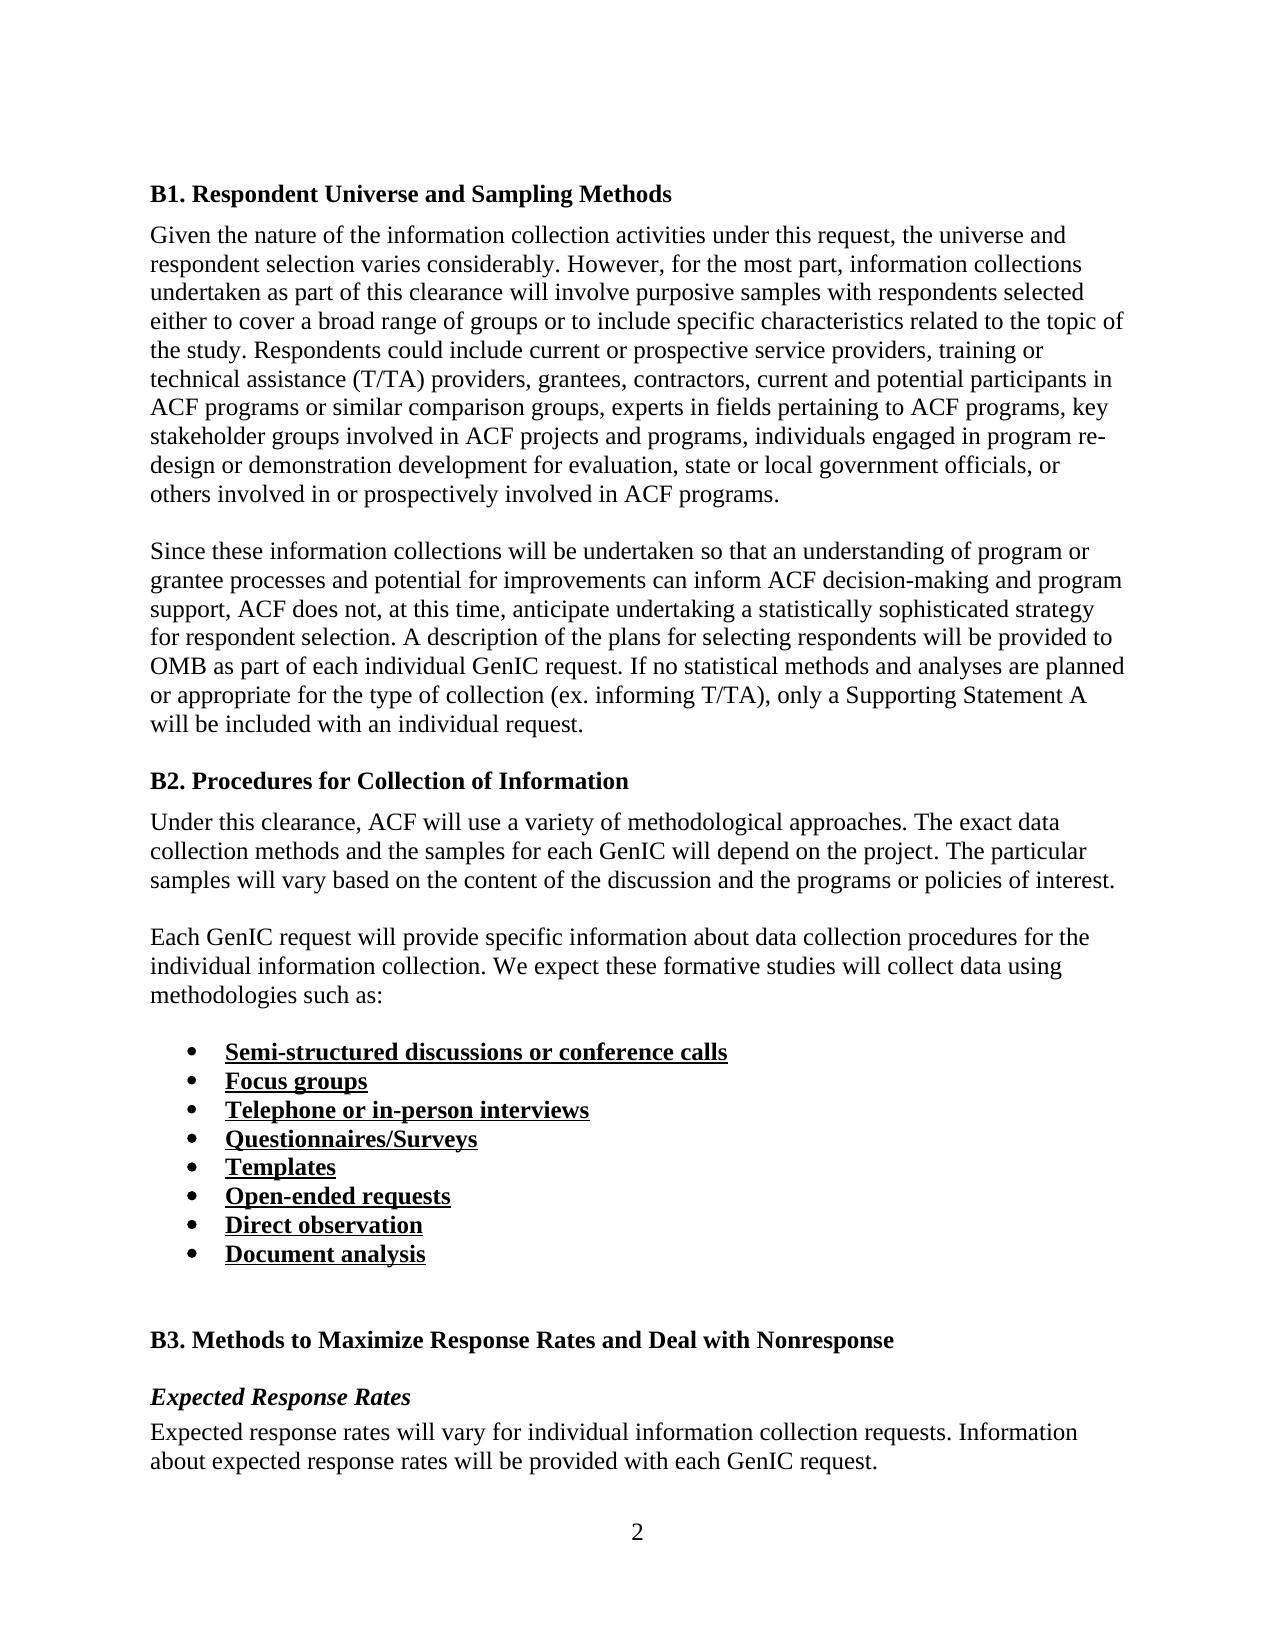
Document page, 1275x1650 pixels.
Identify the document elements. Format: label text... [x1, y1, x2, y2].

text B3. Methods to Maximize Response Rates and Deal with Nonresponse [150, 1325, 1125, 1354]
list Semi-structured discussions or conference calls [187, 1037, 1125, 1066]
list Questionnaires/Surveys [187, 1124, 1125, 1152]
list Templates [187, 1152, 1125, 1181]
text B2. Procedures for Collection of Information [150, 766, 1125, 795]
text Expected Response Rates [150, 1382, 1125, 1411]
list Telephone or in-person interviews [187, 1095, 1125, 1124]
list Document analysis [187, 1239, 1125, 1267]
list Open-ended requests [187, 1181, 1125, 1210]
list Direct observation [187, 1210, 1125, 1239]
text B1. Respondent Universe and Sampling Methods [150, 179, 1125, 207]
text Each GenIC request will provide specific information about data collection procedures for the individual information collection. We expect these formative studies will collect data using methodologies such as: [150, 922, 1125, 1009]
list Focus groups [187, 1066, 1125, 1095]
text Since these information collections will be undertaken so that an understanding of program or grantee processes and potential for improvements can inform ACF decision-making and program support, ACF does not, at this time, anticipate undertaking a statistically sophisticated strategy for respondent selection. A description of the plans for selecting respondents will be provided to OMB as part of each individual GenIC request. If no statistical methods and analyses are planned or appropriate for the type of collection (ex. informing T/TA), only a Supporting Statement A will be included with an individual request. [150, 536, 1125, 737]
text Under this clearance, ACF will use a variety of methodological approaches. The exact data collection methods and the samples for each GenIC will depend on the project. The particular samples will vary based on the content of the discussion and the programs or policies of interest. [150, 807, 1125, 894]
text Expected response rates will vary for individual information collection requests. Information about expected response rates will be provided with each GenIC request. [150, 1417, 1125, 1475]
text Given the nature of the information collection activities under this request, the universe and respondent selection varies considerably. However, for the most part, information collections undertaken as part of this clearance will involve purposive samples with respondents selected either to cover a broad range of groups or to include specific characteristics related to the topic of the study. Respondents could include current or prospective service providers, training or technical assistance (T/TA) providers, grantees, contractors, current and potential participants in ACF programs or similar comparison groups, experts in fields pertaining to ACF programs, key stakeholder groups involved in ACF projects and programs, individuals engaged in program re-design or demonstration development for evaluation, state or local government officials, or others involved in or prospectively involved in ACF programs. [150, 220, 1125, 507]
